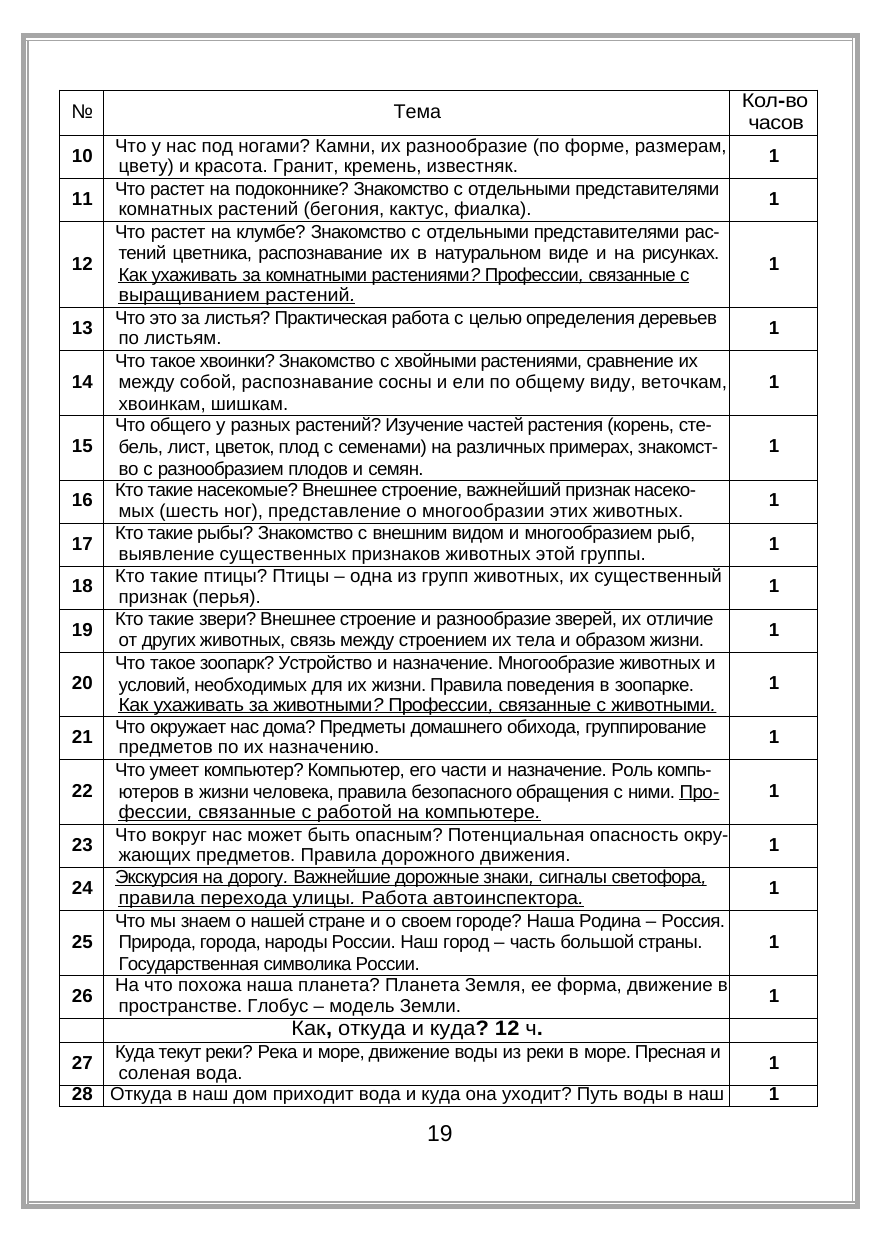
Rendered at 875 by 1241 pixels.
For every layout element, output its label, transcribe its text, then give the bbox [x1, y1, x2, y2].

table_cell 18 [60, 567, 103, 609]
table_cell 1 [730, 567, 817, 609]
table_cell 1 [730, 610, 817, 652]
table_cell 11 [60, 179, 103, 221]
table_header Кол-во часов [730, 91, 817, 135]
table_cell 13 [60, 308, 103, 350]
table_header № [60, 91, 103, 135]
table_cell Что у нас под ногами? Камни, их разнообразие (по форме, размерам, цвету) и красота. Гранит, кремень, известняк. [104, 136, 729, 178]
table_cell Что это за листья? Практическая работа с целью определения деревьев по листьям. [104, 308, 729, 350]
table_cell Откуда в наш дом приходит вода и куда она уходит? Путь воды в наш [104, 1086, 729, 1106]
table_cell 1 [730, 760, 817, 824]
table_cell 1 [730, 136, 817, 178]
table_cell 17 [60, 524, 103, 566]
table_cell 1 [730, 1043, 817, 1085]
table_cell [730, 1019, 817, 1042]
table_cell 1 [730, 1086, 817, 1106]
table_cell 23 [60, 825, 103, 867]
table_cell 16 [60, 481, 103, 523]
table_cell [60, 1019, 103, 1042]
table_cell 27 [60, 1043, 103, 1085]
table_cell 20 [60, 653, 103, 716]
table_cell Что умеет компьютер? Компьютер, его части и назначение. Роль компь- ютеров в жизни человека, правила безопасного обращения с ними. Про- фессии, связанные с работой на компьютере. [104, 760, 729, 824]
table_cell Кто такие птицы? Птицы – одна из групп животных, их существенный признак (перья). [104, 567, 729, 609]
table_cell 1 [730, 911, 817, 975]
table_cell 1 [730, 653, 817, 716]
table_cell 25 [60, 911, 103, 975]
table_cell Что такое хвоинки? Знакомство с хвойными растениями, сравнение их между собой, распознавание сосны и ели по общему виду, веточкам, хвоинкам, шишкам. [104, 351, 729, 415]
table_cell 19 [60, 610, 103, 652]
table_cell 1 [730, 717, 817, 759]
table_header Тема [104, 91, 729, 135]
table_cell 1 [730, 308, 817, 350]
table_cell 26 [60, 976, 103, 1018]
table_cell 22 [60, 760, 103, 824]
table_cell 10 [60, 136, 103, 178]
table_cell Кто такие насекомые? Внешнее строение, важнейший признак насеко- мых (шесть ног), представление о многообразии этих животных. [104, 481, 729, 523]
table_cell Куда текут реки? Река и море, движение воды из реки в море. Пресная и соленая вода. [104, 1043, 729, 1085]
table_cell Что вокруг нас может быть опасным? Потенциальная опасность окру- жающих предметов. Правила дорожного движения. [104, 825, 729, 867]
table_cell Что мы знаем о нашей стране и о своем городе? Наша Родина – Россия. Природа, города, народы России. Наш город – часть большой страны. Государственная символика России. [104, 911, 729, 975]
table_cell Кто такие рыбы? Знакомство с внешним видом и многообразием рыб, выявление существенных признаков животных этой группы. [104, 524, 729, 566]
table_cell 1 [730, 868, 817, 910]
table_cell 1 [730, 524, 817, 566]
table_cell Что общего у разных растений? Изучение частей растения (корень, сте- бель, лист, цветок, плод с семенами) на различных примерах, знакомст- во с разнообразием плодов и семян. [104, 416, 729, 479]
table_cell 12 [60, 222, 103, 307]
table_cell 1 [730, 481, 817, 523]
table_cell Что растет на подоконнике? Знакомство с отдельными представителями комнатных растений (бегония, кактус, фиалка). [104, 179, 729, 221]
table_cell 1 [730, 825, 817, 867]
table_cell 1 [730, 179, 817, 221]
table_cell Что окружает нас дома? Предметы домашнего обихода, группирование предметов по их назначению. [104, 717, 729, 759]
table_cell Что такое зоопарк? Устройство и назначение. Многообразие животных и условий, необходимых для их жизни. Правила поведения в зоопарке. Как ухаживать за животными? Профессии, связанные с животными. [104, 653, 729, 716]
table_cell 14 [60, 351, 103, 415]
table_cell Как, откуда и куда? 12 ч. [104, 1019, 729, 1042]
table_cell 24 [60, 868, 103, 910]
table_cell Кто такие звери? Внешнее строение и разнообразие зверей, их отличие от других животных, связь между строением их тела и образом жизни. [104, 610, 729, 652]
table_cell 1 [730, 222, 817, 307]
table_cell На что похожа наша планета? Планета Земля, ее форма, движение в пространстве. Глобус – модель Земли. [104, 976, 729, 1018]
table_cell 15 [60, 416, 103, 479]
table_cell Что растет на клумбе? Знакомство с отдельными представителями рас- тений цветника, распознавание их в натуральном виде и на рисунках. Как ухаживать за комнатными растениями? Профессии, связанные с выращиванием растений. [104, 222, 729, 307]
table_cell 1 [730, 351, 817, 415]
table_cell Экскурсия на дорогу. Важнейшие дорожные знаки, сигналы светофора, правила перехода улицы. Работа автоинспектора. [104, 868, 729, 910]
table_cell 1 [730, 416, 817, 479]
table_cell 28 [60, 1086, 103, 1106]
table_cell 21 [60, 717, 103, 759]
table_cell 1 [730, 976, 817, 1018]
